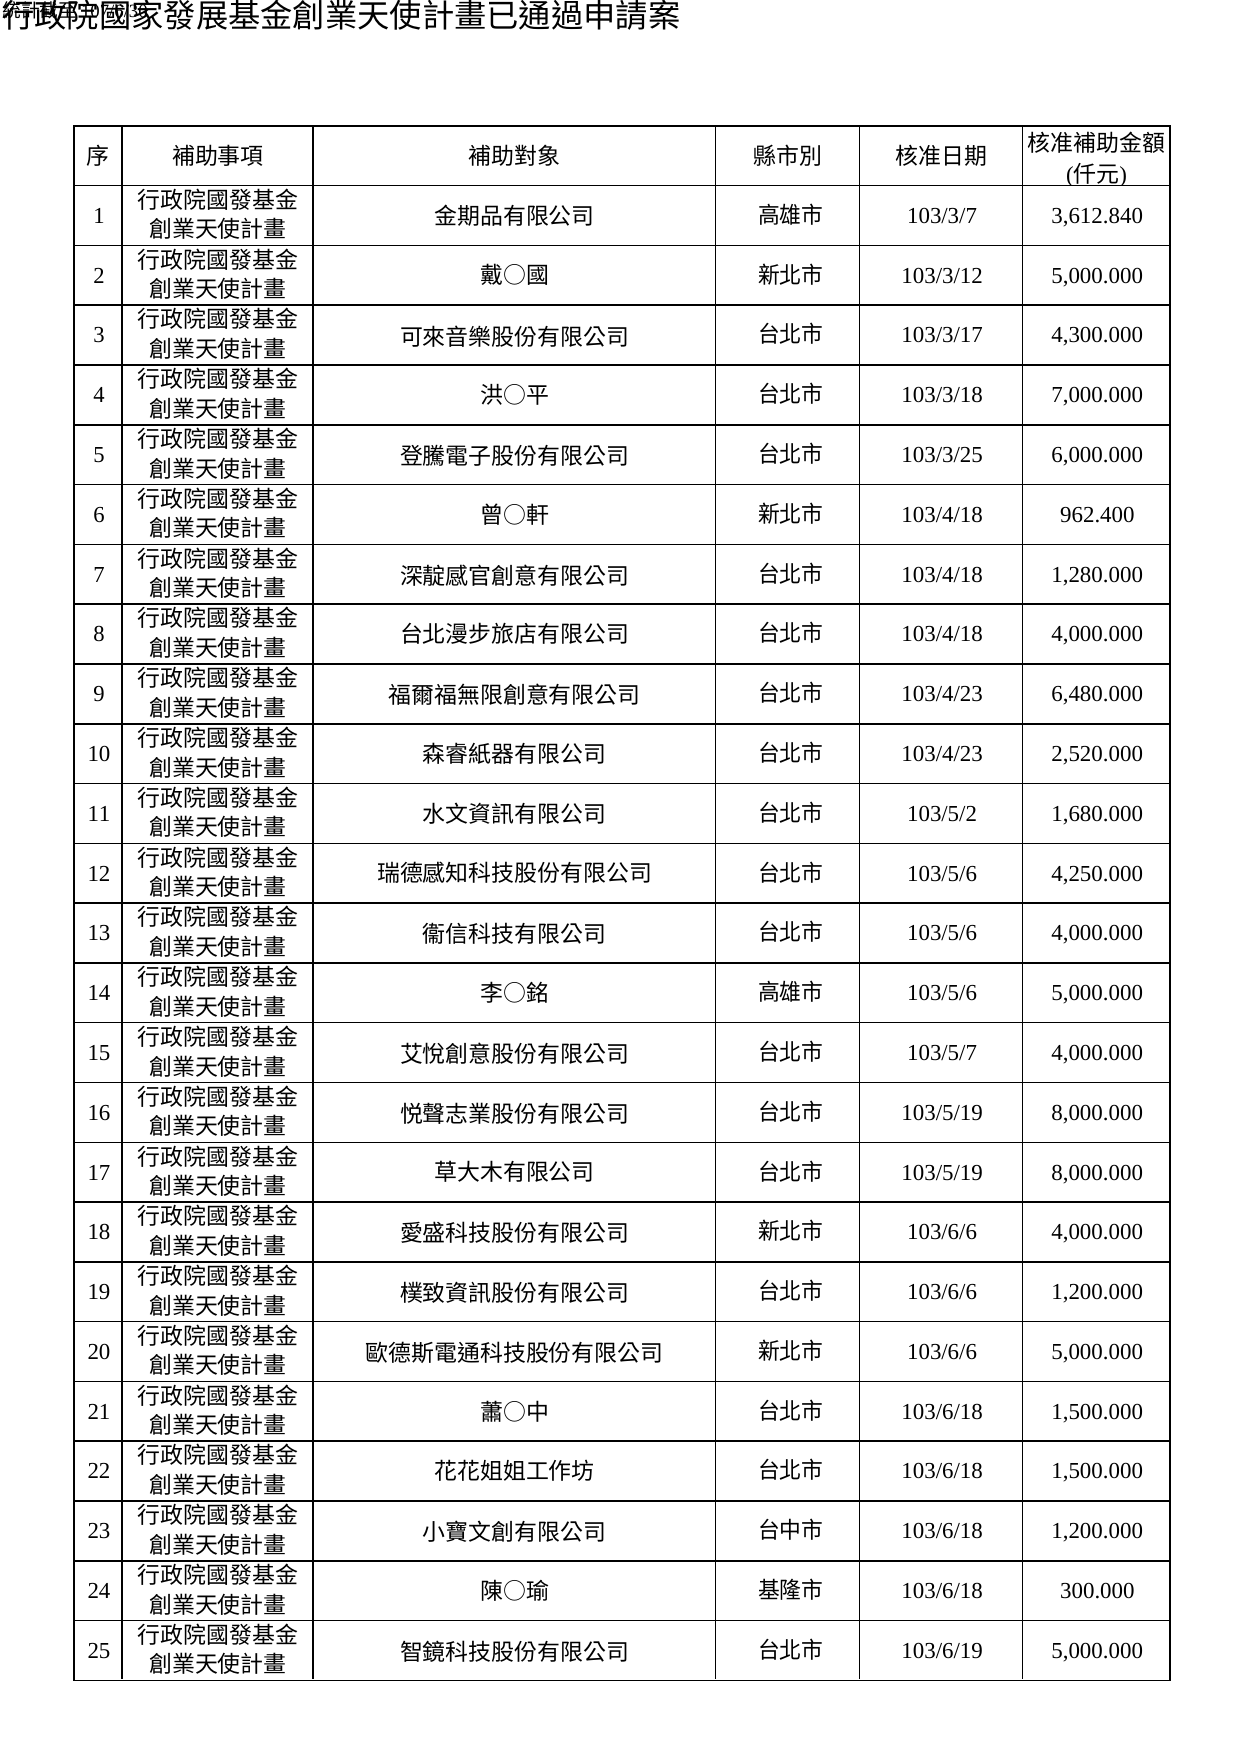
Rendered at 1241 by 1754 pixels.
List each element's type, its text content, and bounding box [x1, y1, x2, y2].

table_cell 21 [75, 1382, 121, 1440]
table_cell 4,000.000 [1023, 1203, 1169, 1261]
table_cell 8 [75, 605, 121, 663]
table_cell 台北市 [716, 1382, 859, 1440]
table_cell 103/3/12 [860, 246, 1022, 304]
table_cell 行政院國發基金 創業天使計畫 [123, 426, 312, 484]
table_cell 103/6/19 [860, 1621, 1022, 1679]
table_cell 行政院國發基金 創業天使計畫 [123, 1322, 312, 1381]
table_cell 行政院國發基金 創業天使計畫 [123, 1203, 312, 1261]
table_cell 小寶文創有限公司 [314, 1502, 715, 1560]
table_cell 李○銘 [314, 964, 715, 1022]
table_cell 行政院國發基金 創業天使計畫 [123, 1382, 312, 1440]
table_cell 4 [75, 366, 121, 424]
table_cell 行政院國發基金 創業天使計畫 [123, 246, 312, 304]
table_cell 衞信科技有限公司 [314, 904, 715, 962]
table_cell 25 [75, 1621, 121, 1679]
table_cell 新北市 [716, 1322, 859, 1381]
table_cell 台北市 [716, 1023, 859, 1082]
table_cell 行政院國發基金 創業天使計畫 [123, 1442, 312, 1500]
table_cell 台北市 [716, 1083, 859, 1141]
table_cell 台北市 [716, 545, 859, 603]
table_cell 5 [75, 426, 121, 484]
table_cell 深靛感官創意有限公司 [314, 545, 715, 603]
table_cell 103/3/25 [860, 426, 1022, 484]
table_cell 台北市 [716, 665, 859, 723]
table_cell 103/6/6 [860, 1322, 1022, 1381]
table_cell 3 [75, 306, 121, 364]
table_cell 高雄市 [716, 186, 859, 244]
table_cell 艾悅創意股份有限公司 [314, 1023, 715, 1082]
table_cell 1,500.000 [1023, 1382, 1169, 1440]
table_cell 103/5/7 [860, 1023, 1022, 1082]
table_cell 2 [75, 246, 121, 304]
table_cell 台北市 [716, 1143, 859, 1201]
table_cell 18 [75, 1203, 121, 1261]
table_cell 台北市 [716, 605, 859, 663]
table_cell 台北市 [716, 844, 859, 902]
table_cell 新北市 [716, 485, 859, 543]
table_cell 1,200.000 [1023, 1263, 1169, 1321]
table_cell 17 [75, 1143, 121, 1201]
table_cell 新北市 [716, 246, 859, 304]
table_cell 103/3/17 [860, 306, 1022, 364]
table_header 補助事項 [123, 127, 312, 185]
table_cell 103/5/19 [860, 1143, 1022, 1201]
table_cell 行政院國發基金 創業天使計畫 [123, 545, 312, 603]
table_cell 23 [75, 1502, 121, 1560]
table_cell 103/3/7 [860, 186, 1022, 244]
table_cell 行政院國發基金 創業天使計畫 [123, 844, 312, 902]
table_cell 森睿紙器有限公司 [314, 725, 715, 783]
table_cell 6 [75, 485, 121, 543]
table_cell 台北市 [716, 784, 859, 842]
table_cell 台北市 [716, 366, 859, 424]
table_cell 103/6/18 [860, 1562, 1022, 1620]
table_cell 行政院國發基金 創業天使計畫 [123, 904, 312, 962]
table_cell 行政院國發基金 創業天使計畫 [123, 306, 312, 364]
table_cell 103/5/6 [860, 844, 1022, 902]
table_cell 智鏡科技股份有限公司 [314, 1621, 715, 1679]
table_cell 陳○瑜 [314, 1562, 715, 1620]
table_cell 歐德斯電通科技股份有限公司 [314, 1322, 715, 1381]
table_cell 台北漫步旅店有限公司 [314, 605, 715, 663]
table_cell 行政院國發基金 創業天使計畫 [123, 605, 312, 663]
table_cell 12 [75, 844, 121, 902]
table_cell 14 [75, 964, 121, 1022]
table_cell 3,612.840 [1023, 186, 1169, 244]
table_cell 4,300.000 [1023, 306, 1169, 364]
table_cell 962.400 [1023, 485, 1169, 543]
table_cell 金期品有限公司 [314, 186, 715, 244]
table_cell 5,000.000 [1023, 246, 1169, 304]
table_cell 103/4/23 [860, 725, 1022, 783]
table_cell 洪○平 [314, 366, 715, 424]
table_cell 103/4/18 [860, 545, 1022, 603]
table_cell 福爾福無限創意有限公司 [314, 665, 715, 723]
table_cell 4,250.000 [1023, 844, 1169, 902]
table_header 縣市別 [716, 127, 859, 185]
table_cell 103/6/18 [860, 1502, 1022, 1560]
table_cell 台北市 [716, 904, 859, 962]
table_cell 103/5/2 [860, 784, 1022, 842]
table_cell 1,280.000 [1023, 545, 1169, 603]
table_cell 5,000.000 [1023, 964, 1169, 1022]
table_cell 16 [75, 1083, 121, 1141]
table_cell 2,520.000 [1023, 725, 1169, 783]
table_cell 台北市 [716, 1621, 859, 1679]
table_cell 瑞德感知科技股份有限公司 [314, 844, 715, 902]
table_cell 4,000.000 [1023, 605, 1169, 663]
table_cell 蕭○中 [314, 1382, 715, 1440]
table_cell 103/4/18 [860, 485, 1022, 543]
table_header 補助對象 [314, 127, 715, 185]
table_cell 103/3/18 [860, 366, 1022, 424]
table_cell 行政院國發基金 創業天使計畫 [123, 725, 312, 783]
table_cell 24 [75, 1562, 121, 1620]
table_cell 19 [75, 1263, 121, 1321]
table_cell 103/6/6 [860, 1203, 1022, 1261]
table_cell 300.000 [1023, 1562, 1169, 1620]
table_cell 登騰電子股份有限公司 [314, 426, 715, 484]
table_cell 愛盛科技股份有限公司 [314, 1203, 715, 1261]
table_cell 台北市 [716, 426, 859, 484]
table_cell 7,000.000 [1023, 366, 1169, 424]
table_cell 行政院國發基金 創業天使計畫 [123, 1562, 312, 1620]
table_cell 1,500.000 [1023, 1442, 1169, 1500]
table_header 核准補助金額(仟元) [1023, 127, 1169, 185]
table_cell 行政院國發基金 創業天使計畫 [123, 366, 312, 424]
table_cell 15 [75, 1023, 121, 1082]
table_cell 103/6/6 [860, 1263, 1022, 1321]
table_cell 樸致資訊股份有限公司 [314, 1263, 715, 1321]
table_cell 行政院國發基金 創業天使計畫 [123, 665, 312, 723]
table_header 序 [75, 127, 121, 185]
table_cell 行政院國發基金 創業天使計畫 [123, 1083, 312, 1141]
table_cell 行政院國發基金 創業天使計畫 [123, 784, 312, 842]
table_cell 台北市 [716, 1263, 859, 1321]
table_cell 高雄市 [716, 964, 859, 1022]
table_cell 13 [75, 904, 121, 962]
table_cell 草大木有限公司 [314, 1143, 715, 1201]
table_cell 103/5/6 [860, 964, 1022, 1022]
table_cell 花花姐姐工作坊 [314, 1442, 715, 1500]
table_cell 4,000.000 [1023, 1023, 1169, 1082]
table_cell 戴○國 [314, 246, 715, 304]
table_cell 台北市 [716, 725, 859, 783]
table_cell 5,000.000 [1023, 1322, 1169, 1381]
table_cell 6,000.000 [1023, 426, 1169, 484]
table_cell 台北市 [716, 306, 859, 364]
table_cell 103/4/18 [860, 605, 1022, 663]
table_cell 行政院國發基金 創業天使計畫 [123, 1143, 312, 1201]
table_cell 行政院國發基金 創業天使計畫 [123, 1621, 312, 1679]
table_cell 水文資訊有限公司 [314, 784, 715, 842]
table_cell 7 [75, 545, 121, 603]
table_cell 9 [75, 665, 121, 723]
table_cell 20 [75, 1322, 121, 1381]
table_cell 103/4/23 [860, 665, 1022, 723]
table_cell 1 [75, 186, 121, 244]
table_cell 22 [75, 1442, 121, 1500]
table_cell 曾○軒 [314, 485, 715, 543]
table_cell 行政院國發基金 創業天使計畫 [123, 186, 312, 244]
table_cell 行政院國發基金 創業天使計畫 [123, 1023, 312, 1082]
table_cell 行政院國發基金 創業天使計畫 [123, 964, 312, 1022]
table_cell 8,000.000 [1023, 1143, 1169, 1201]
table_cell 台北市 [716, 1442, 859, 1500]
table_cell 1,680.000 [1023, 784, 1169, 842]
table_cell 4,000.000 [1023, 904, 1169, 962]
table_cell 行政院國發基金 創業天使計畫 [123, 1502, 312, 1560]
table_cell 10 [75, 725, 121, 783]
table_cell 103/5/6 [860, 904, 1022, 962]
table_cell 基隆市 [716, 1562, 859, 1620]
table_cell 1,200.000 [1023, 1502, 1169, 1560]
table_cell 可來音樂股份有限公司 [314, 306, 715, 364]
table_cell 新北市 [716, 1203, 859, 1261]
table_cell 行政院國發基金 創業天使計畫 [123, 1263, 312, 1321]
table_cell 11 [75, 784, 121, 842]
table_cell 行政院國發基金 創業天使計畫 [123, 485, 312, 543]
table_cell 5,000.000 [1023, 1621, 1169, 1679]
table_cell 8,000.000 [1023, 1083, 1169, 1141]
table_cell 台中市 [716, 1502, 859, 1560]
table_cell 6,480.000 [1023, 665, 1169, 723]
table_cell 103/6/18 [860, 1442, 1022, 1500]
table_cell 103/6/18 [860, 1382, 1022, 1440]
table_cell 103/5/19 [860, 1083, 1022, 1141]
table_header 核准日期 [860, 127, 1022, 185]
table_cell 悦聲志業股份有限公司 [314, 1083, 715, 1141]
